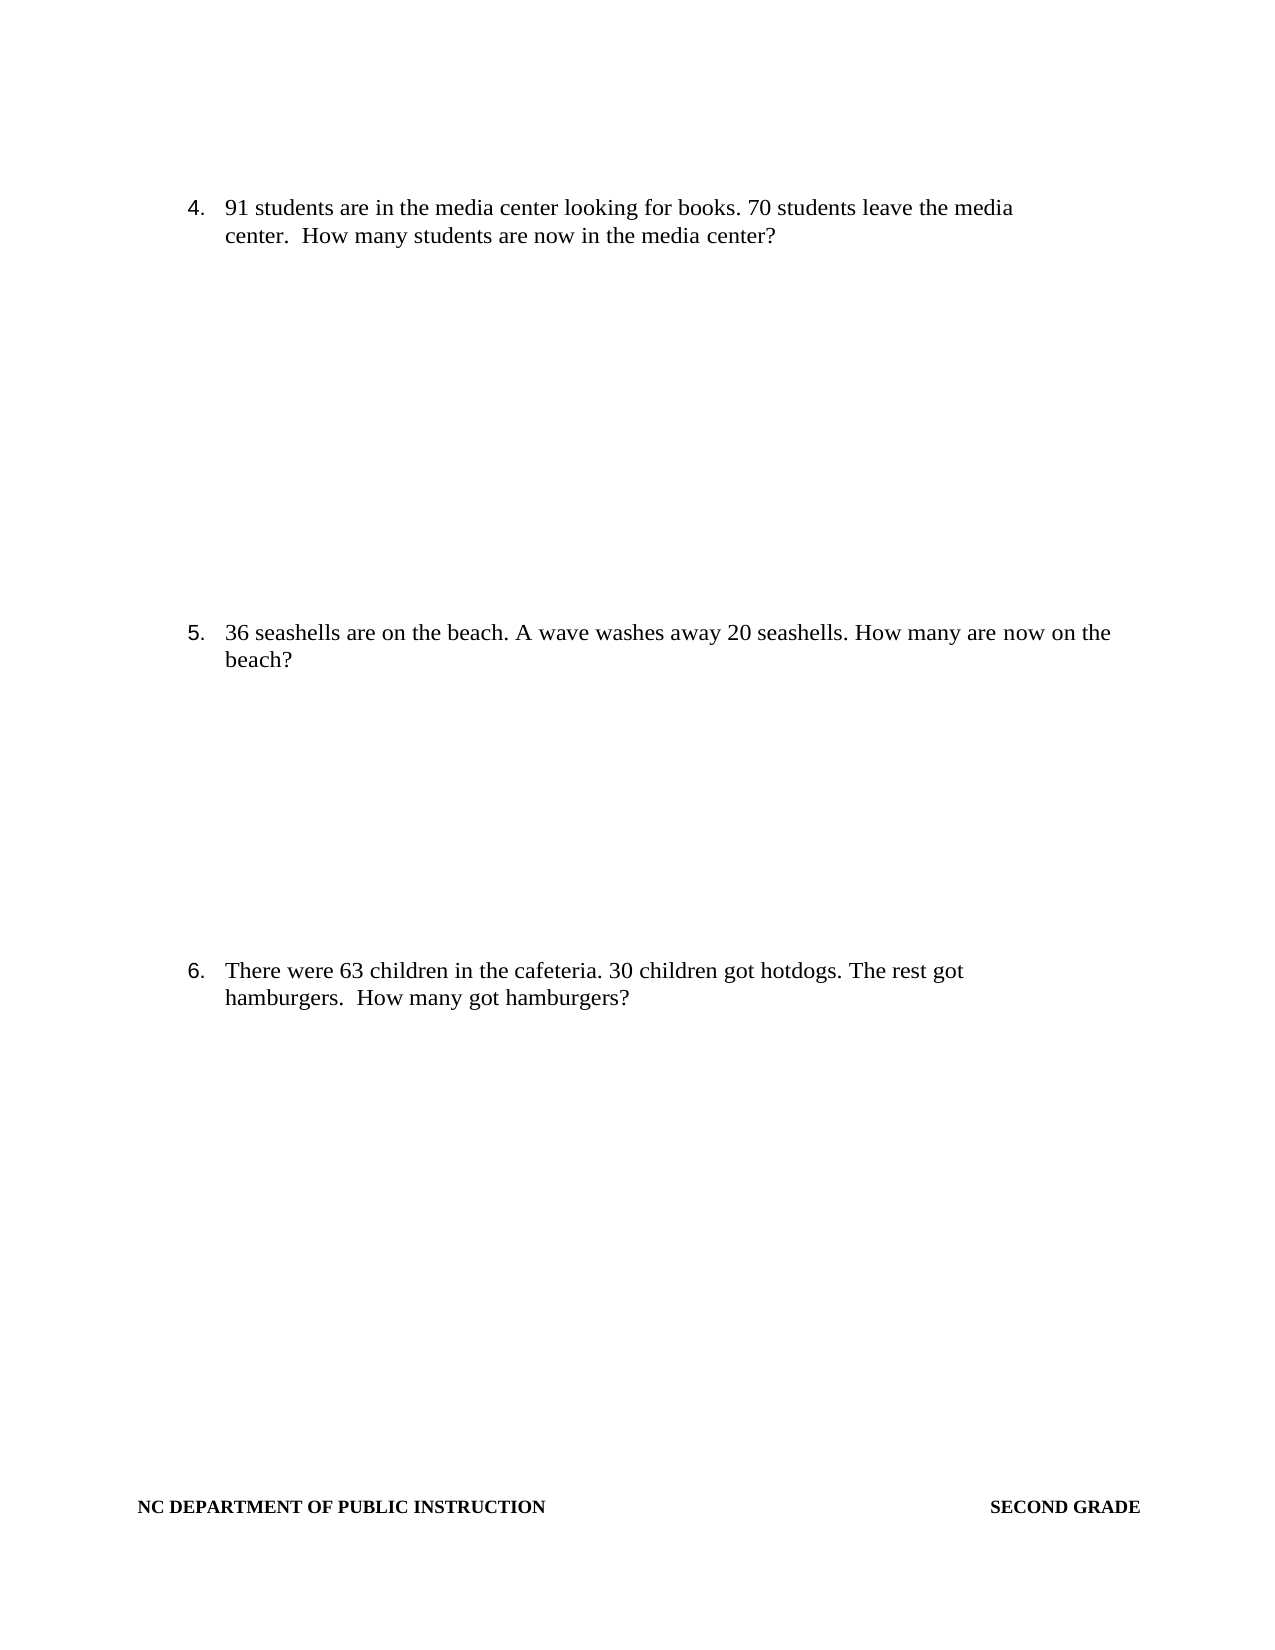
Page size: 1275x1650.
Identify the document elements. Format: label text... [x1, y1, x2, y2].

list 36 seashells are on the beach. A wave washes away 20 seashells. How many are now on the beach? [187, 619, 1118, 673]
list There were 63 children in the cafeteria. 30 children got hotdogs. The rest got hamburgers. How many got hamburgers? [187, 957, 1014, 1011]
list 91 students are in the media center looking for books. 70 students leave the media center. How many students are now in the media center? [187, 194, 1069, 248]
